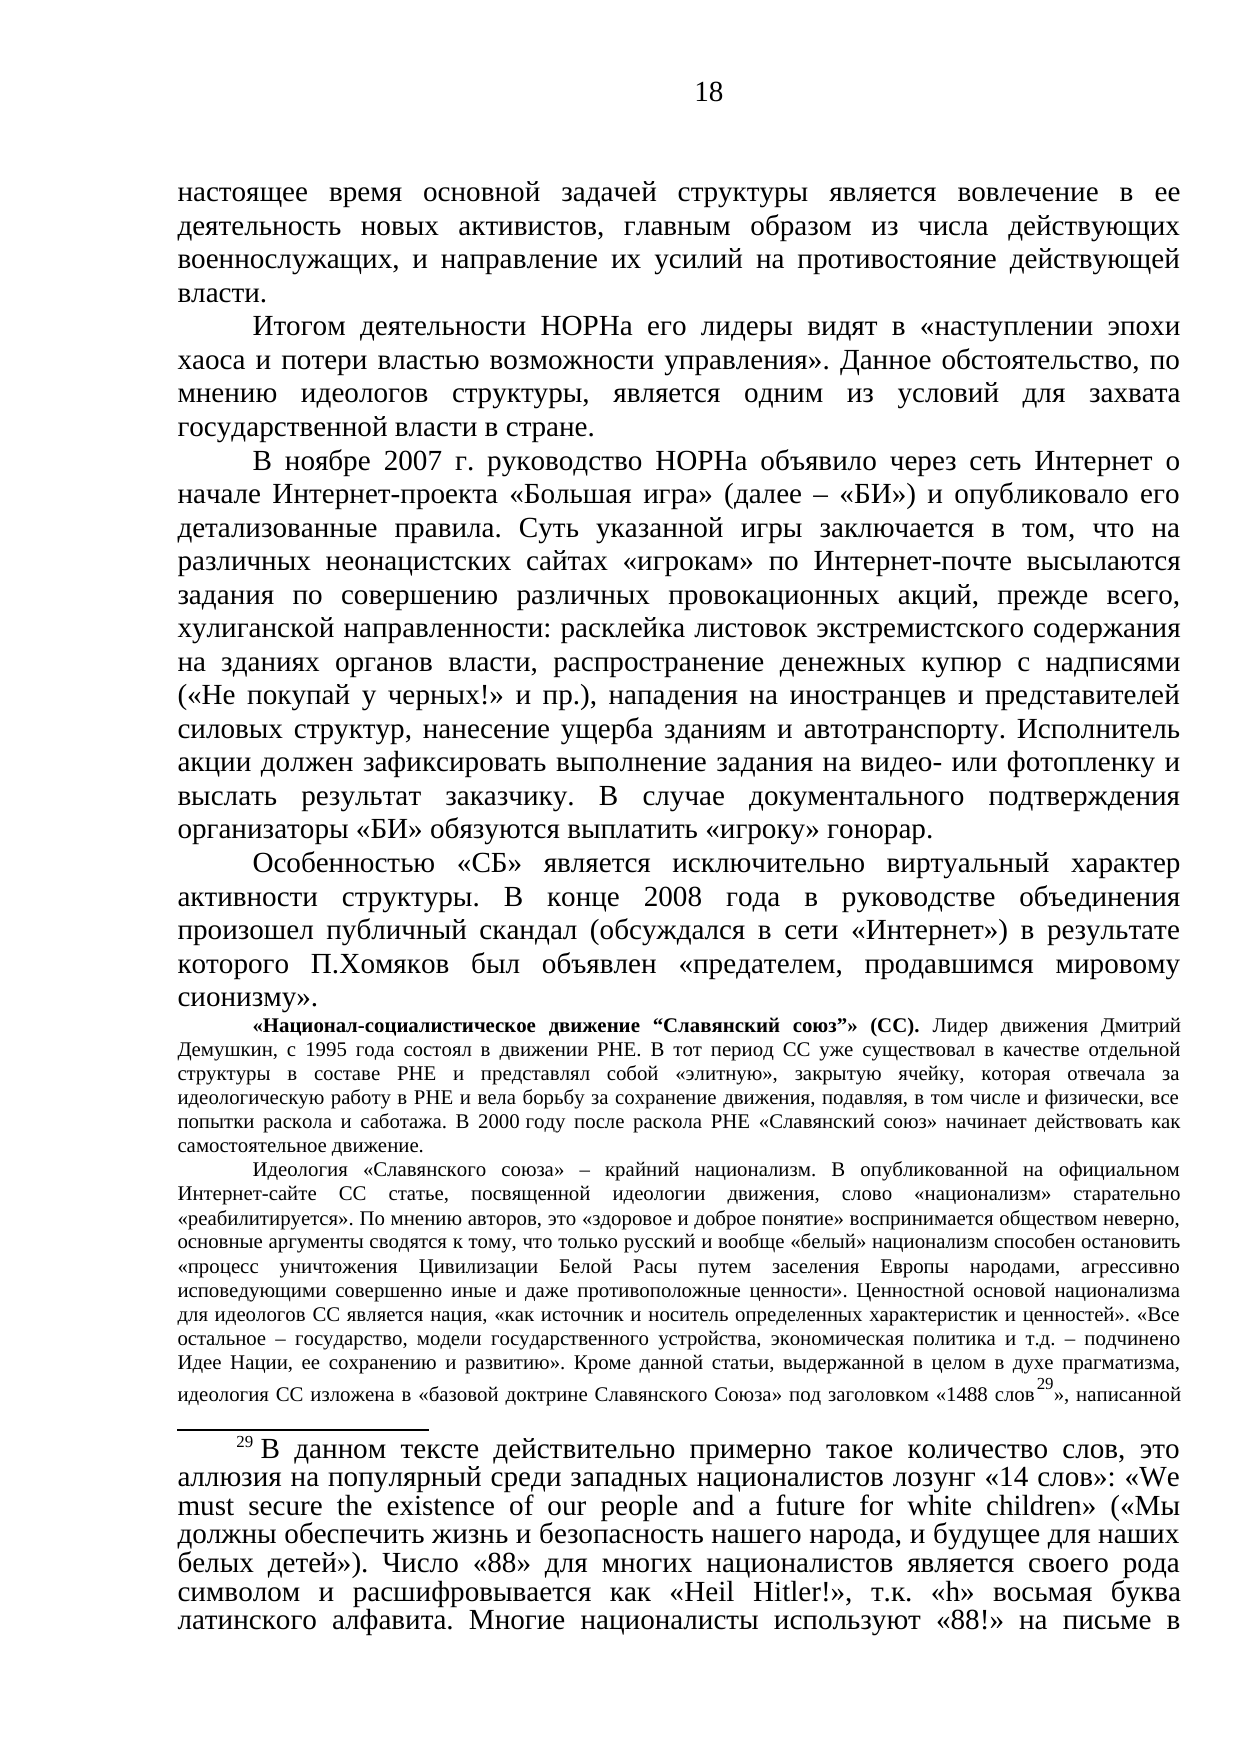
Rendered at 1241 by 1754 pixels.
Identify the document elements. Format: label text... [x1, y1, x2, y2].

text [177, 1157, 1181, 1407]
text Итогом деятельности НОРНа его лидеры видят в «наступлении эпохи хаоса и потери властью возможности управления». Данное обстоятельство, по мнению идеологов структуры, является одним из условий для захвата государственной власти в стране. [177, 308, 1181, 443]
text «Национал-социалистическое движение “Славянский союз”» (СС). Лидер движения Дмитрий Демушкин, с 1995 года состоял в движении РНЕ. В тот период СС уже существовал в качестве отдельной структуры в составе РНЕ и представлял собой «элитную», закрытую ячейку, которая отвечала за идеологическую работу в РНЕ и вела борьбу за сохранение движения, подавляя, в том числе и физически, все попытки раскола и саботажа. В 2000 году после раскола РНЕ «Славянский союз» начинает действовать как самостоятельное движение. [177, 1013, 1181, 1157]
text Особенностью «СБ» является исключительно виртуальный характер активности структуры. В конце 2008 года в руководстве объединения произошел публичный скандал (обсуждался в сети «Интернет») в результате которого П.Хомяков был объявлен «предателем, продавшимся мировому сионизму». [177, 845, 1181, 1013]
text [177, 174, 1181, 308]
text В ноябре . руководство НОРНа объявило через сеть Интернет о начале Интернет-проекта «Большая игра» (далее – «БИ») и опубликовало его детализованные правила. Суть указанной игры заключается в том, что на различных неонацистских сайтах «игрокам» по Интернет-почте высылаются задания по совершению различных провокационных акций, прежде всего, хулиганской направленности: расклейка листовок экстремистского содержания на зданиях органов власти, распространение денежных купюр с надписями («Не покупай у черных!» и пр.), нападения на иностранцев и представителей силовых структур, нанесение ущерба зданиям и автотранспорту. Исполнитель акции должен зафиксировать выполнение задания на видео- или фотопленку и выслать результат заказчику. В случае документального подтверждения организаторы «БИ» обязуются выплатить «игроку» гонорар. [177, 443, 1181, 845]
